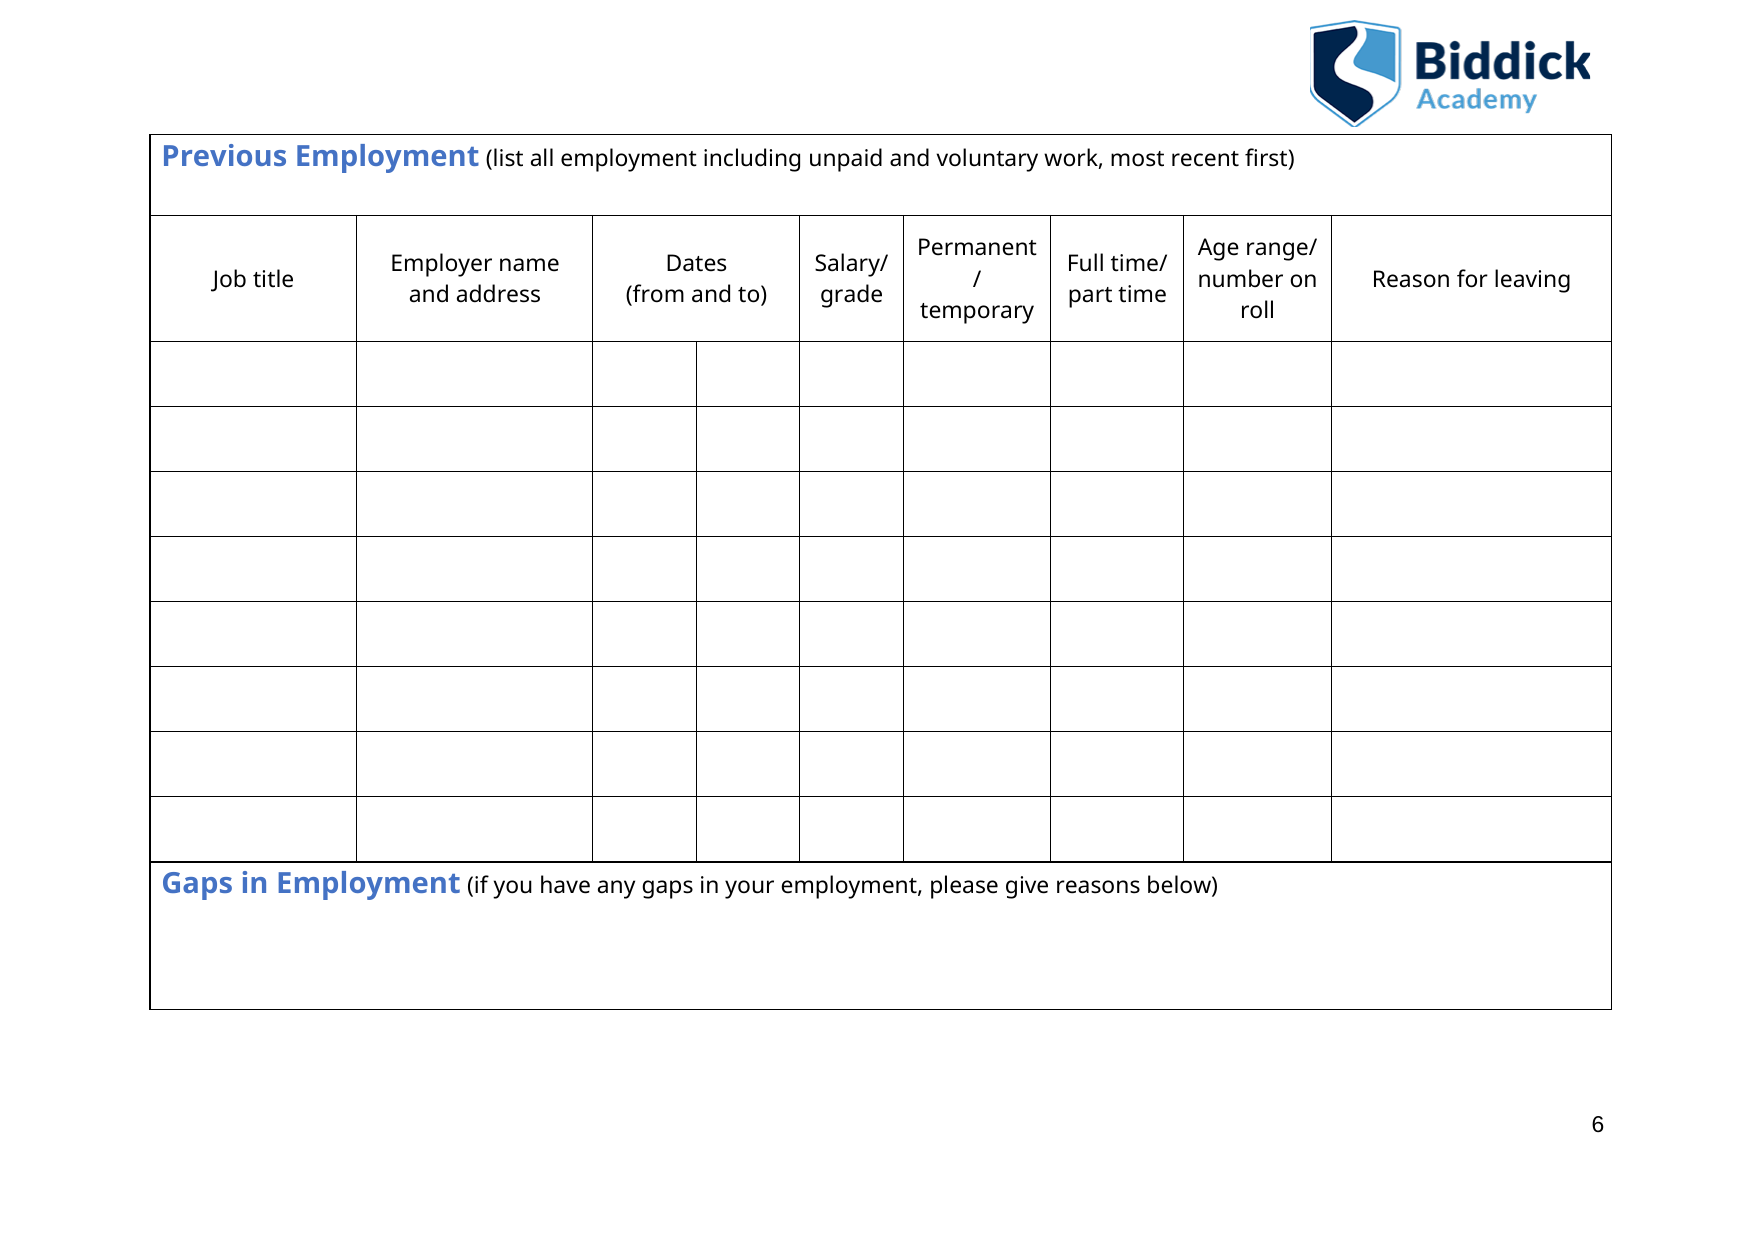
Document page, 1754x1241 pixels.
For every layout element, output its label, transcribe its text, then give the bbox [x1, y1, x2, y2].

table_cell [697, 602, 799, 666]
table_cell [151, 667, 356, 731]
table_cell [1332, 472, 1611, 536]
table_cell [1184, 537, 1331, 601]
table_cell Permanent/ temporary [904, 216, 1050, 341]
table_cell [357, 667, 592, 731]
table_cell [1332, 797, 1611, 861]
table_cell [1051, 407, 1183, 471]
table_cell [697, 667, 799, 731]
table_cell [1051, 537, 1183, 601]
table_cell [904, 732, 1050, 796]
table_cell [593, 472, 696, 536]
table_cell [800, 472, 903, 536]
table_cell [1051, 602, 1183, 666]
table_cell [1184, 797, 1331, 861]
table_cell [593, 732, 696, 796]
table_cell [1051, 472, 1183, 536]
table_cell [593, 342, 696, 406]
table_cell [800, 797, 903, 861]
table_cell [357, 602, 592, 666]
table_cell [151, 407, 356, 471]
table_cell [800, 407, 903, 471]
table_cell [151, 732, 356, 796]
table_header Gaps in Employment (if you have any gaps in your employment, please give reasons below) [151, 863, 1611, 1009]
table_cell [697, 342, 799, 406]
table_cell [697, 472, 799, 536]
table_cell [1051, 667, 1183, 731]
table_cell [1184, 667, 1331, 731]
table_cell [1051, 732, 1183, 796]
table_cell Reason for leaving [1332, 216, 1611, 341]
table_cell [593, 537, 696, 601]
table_cell [800, 602, 903, 666]
table_cell Job title [151, 216, 356, 341]
table_cell [904, 407, 1050, 471]
table_cell [1332, 407, 1611, 471]
table_cell [800, 732, 903, 796]
picture [1308, 20, 1590, 127]
table_cell [151, 537, 356, 601]
table_cell Full time/ part time [1051, 216, 1183, 341]
table_cell [357, 342, 592, 406]
table_cell [151, 472, 356, 536]
table_cell [697, 732, 799, 796]
table_cell [800, 342, 903, 406]
table_cell [1332, 732, 1611, 796]
table_cell [357, 537, 592, 601]
table_cell [800, 537, 903, 601]
table_cell [1184, 407, 1331, 471]
table_cell [1184, 602, 1331, 666]
table_cell [593, 602, 696, 666]
table_cell Age range/ number on roll [1184, 216, 1331, 341]
table_cell [1332, 537, 1611, 601]
table_cell [904, 537, 1050, 601]
table_cell [800, 667, 903, 731]
table_cell [151, 797, 356, 861]
table_cell [357, 407, 592, 471]
table_cell [904, 342, 1050, 406]
table_cell [357, 797, 592, 861]
table_cell [593, 667, 696, 731]
table_header Previous Employment (list all employment including unpaid and voluntary work, most recent first) [151, 135, 1611, 215]
table_cell Dates (from and to) [593, 216, 799, 341]
table_cell [151, 602, 356, 666]
table_cell [697, 537, 799, 601]
table_cell [904, 667, 1050, 731]
table_cell [1184, 472, 1331, 536]
table_cell [1051, 797, 1183, 861]
table_cell [1184, 342, 1331, 406]
table_cell [697, 407, 799, 471]
table_cell [904, 797, 1050, 861]
table_cell [1332, 342, 1611, 406]
table_cell [904, 472, 1050, 536]
table_cell [1184, 732, 1331, 796]
table_cell [357, 472, 592, 536]
table_cell Employer name and address [357, 216, 592, 341]
table_cell [1051, 342, 1183, 406]
table_cell [593, 407, 696, 471]
table_cell [593, 797, 696, 861]
table_cell [1332, 602, 1611, 666]
table_cell Salary/ grade [800, 216, 903, 341]
table_cell [904, 602, 1050, 666]
table_cell [151, 342, 356, 406]
table_cell [1332, 667, 1611, 731]
table_cell [357, 732, 592, 796]
table_cell [697, 797, 799, 861]
